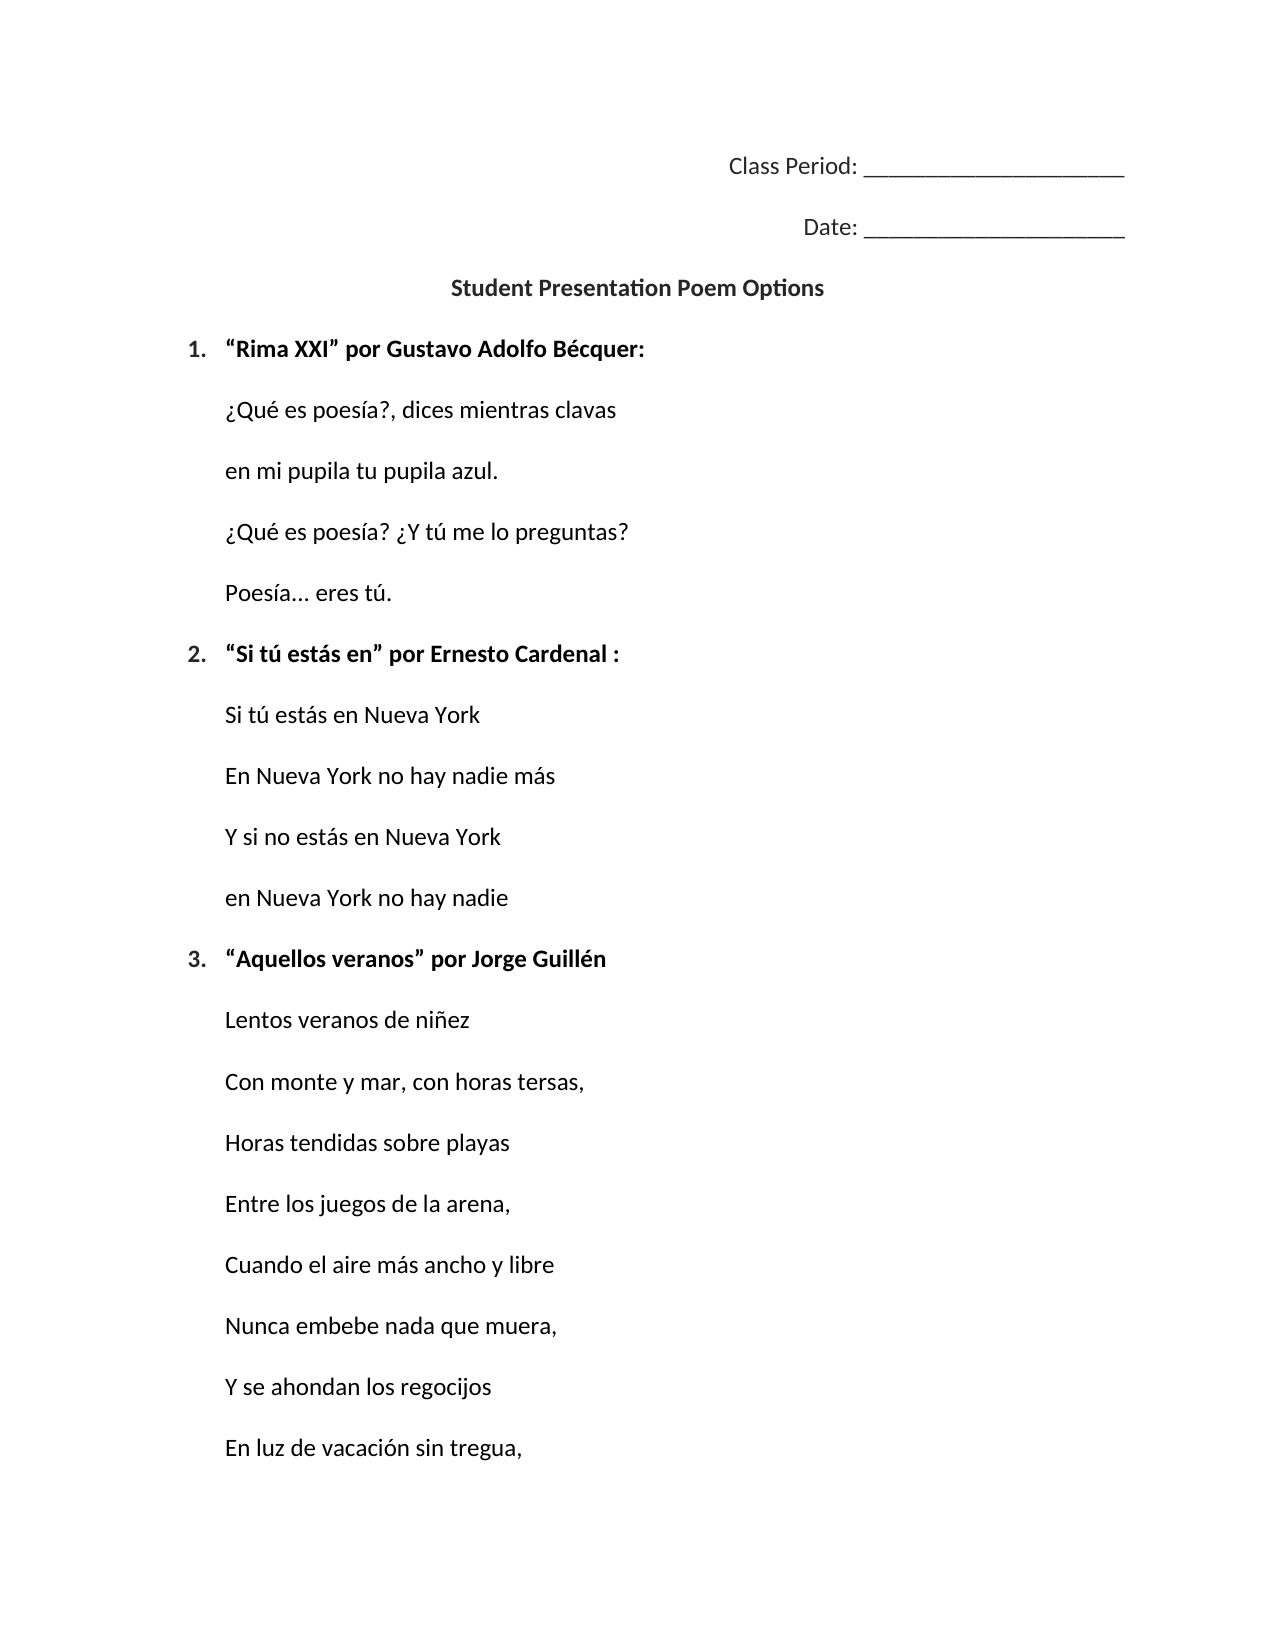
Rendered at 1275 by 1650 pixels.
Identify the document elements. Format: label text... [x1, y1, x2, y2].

text Class Period: _____________________ [150, 150, 1125, 181]
list ¿Qué es poesía? ¿Y tú me lo preguntas? [225, 516, 1125, 547]
list en mi pupila tu pupila azul. [225, 455, 1125, 486]
text Student Presentation Poem Options [150, 272, 1125, 303]
list ¿Qué es poesía?, dices mientras clavas [225, 394, 1125, 425]
list Y se ahondan los regocijos [225, 1371, 1125, 1401]
list “Aquellos veranos” por Jorge Guillén [187, 943, 1125, 974]
list Horas tendidas sobre playas [225, 1127, 1125, 1157]
list Y si no estás en Nueva York [225, 821, 1125, 852]
list Si tú estás en Nueva York [225, 699, 1125, 730]
list Entre los juegos de la arena, [225, 1188, 1125, 1218]
list Cuando el aire más ancho y libre [225, 1249, 1125, 1279]
list Poesía... eres tú. [225, 577, 1125, 608]
list Nunca embebe nada que muera, [225, 1310, 1125, 1340]
list “Si tú estás en” por Ernesto Cardenal : [187, 638, 1125, 669]
text Date: _____________________ [150, 211, 1125, 242]
list Lentos veranos de niñez [225, 1004, 1125, 1035]
list en Nueva York no hay nadie [225, 882, 1125, 913]
list En luz de vacación sin tregua, [225, 1432, 1125, 1462]
list En Nueva York no hay nadie más [225, 760, 1125, 791]
list “Rima XXI” por Gustavo Adolfo Bécquer: [187, 333, 1125, 364]
list Con monte y mar, con horas tersas, [225, 1066, 1125, 1096]
